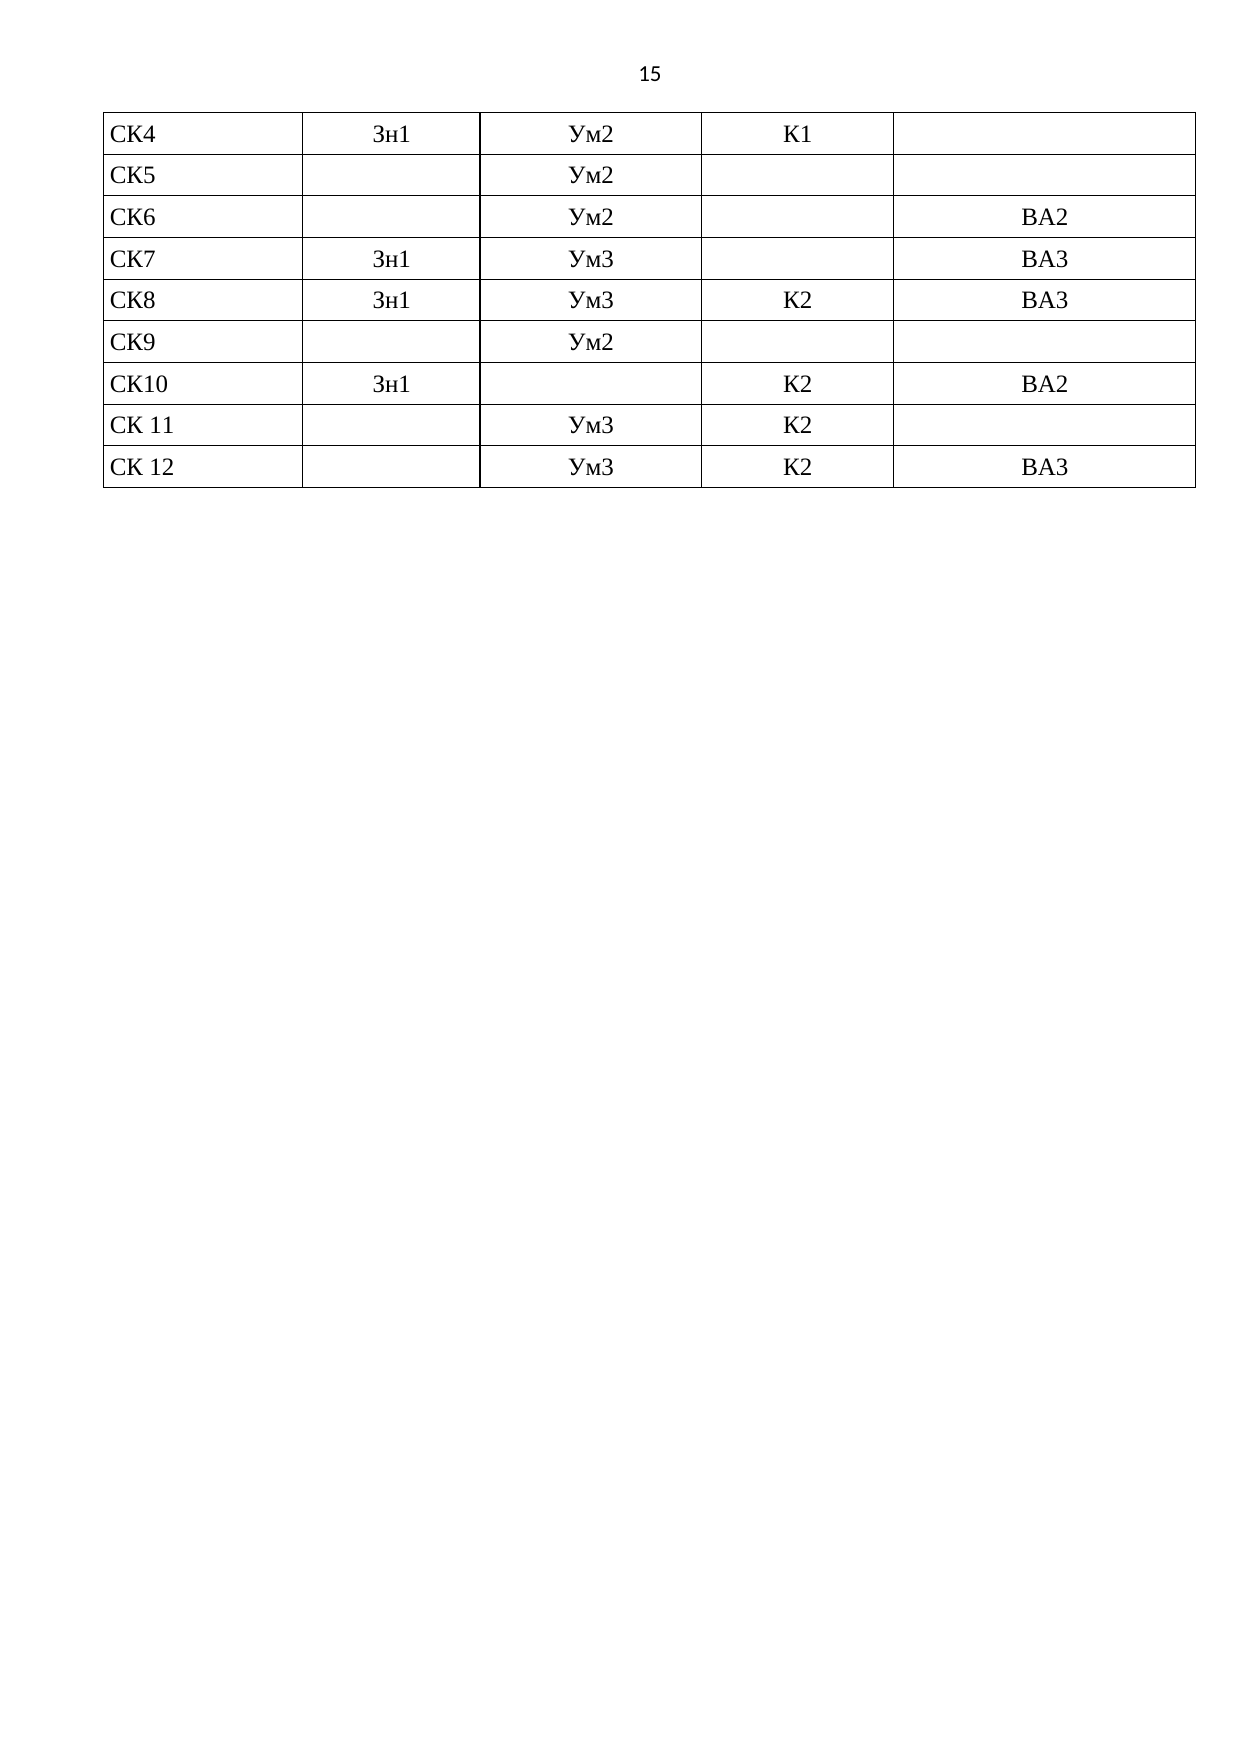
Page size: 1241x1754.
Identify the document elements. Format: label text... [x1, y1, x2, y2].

table_cell [303, 321, 479, 362]
table_cell К2 [702, 405, 893, 445]
table_cell К2 [702, 363, 893, 403]
table_cell СК 12 [104, 446, 302, 487]
table_cell Зн1 [303, 238, 479, 278]
table_cell СК5 [104, 155, 302, 195]
table_cell [894, 321, 1195, 362]
table_cell Ум2 [481, 321, 701, 362]
table_cell ВА3 [894, 238, 1195, 278]
table_cell Ум2 [481, 196, 701, 237]
table_cell СК4 [104, 113, 302, 153]
table_cell [702, 321, 893, 362]
table_cell Ум3 [481, 238, 701, 278]
table_cell Ум3 [481, 446, 701, 487]
table_cell Зн1 [303, 280, 479, 320]
table_cell [303, 446, 479, 487]
table_cell СК8 [104, 280, 302, 320]
table_cell Ум2 [481, 113, 701, 153]
table_cell [702, 196, 893, 237]
table_cell К2 [702, 280, 893, 320]
table_cell ВА3 [894, 280, 1195, 320]
table_cell [894, 405, 1195, 445]
table_cell [894, 155, 1195, 195]
table_cell СК10 [104, 363, 302, 403]
table_cell [303, 196, 479, 237]
table_cell [303, 405, 479, 445]
table_cell К2 [702, 446, 893, 487]
table_cell Ум2 [481, 155, 701, 195]
table_cell СК 11 [104, 405, 302, 445]
table_cell ВА2 [894, 363, 1195, 403]
table_cell ВА2 [894, 196, 1195, 237]
table_cell СК7 [104, 238, 302, 278]
table_cell [481, 363, 701, 403]
table_cell Ум3 [481, 280, 701, 320]
table_cell [894, 113, 1195, 153]
table_cell СК6 [104, 196, 302, 237]
table_cell Ум3 [481, 405, 701, 445]
table_cell [702, 155, 893, 195]
table_cell [303, 155, 479, 195]
table_cell СК9 [104, 321, 302, 362]
table_cell [702, 238, 893, 278]
table_cell ВА3 [894, 446, 1195, 487]
table_cell Зн1 [303, 363, 479, 403]
table_cell Зн1 [303, 113, 479, 153]
table_cell К1 [702, 113, 893, 153]
